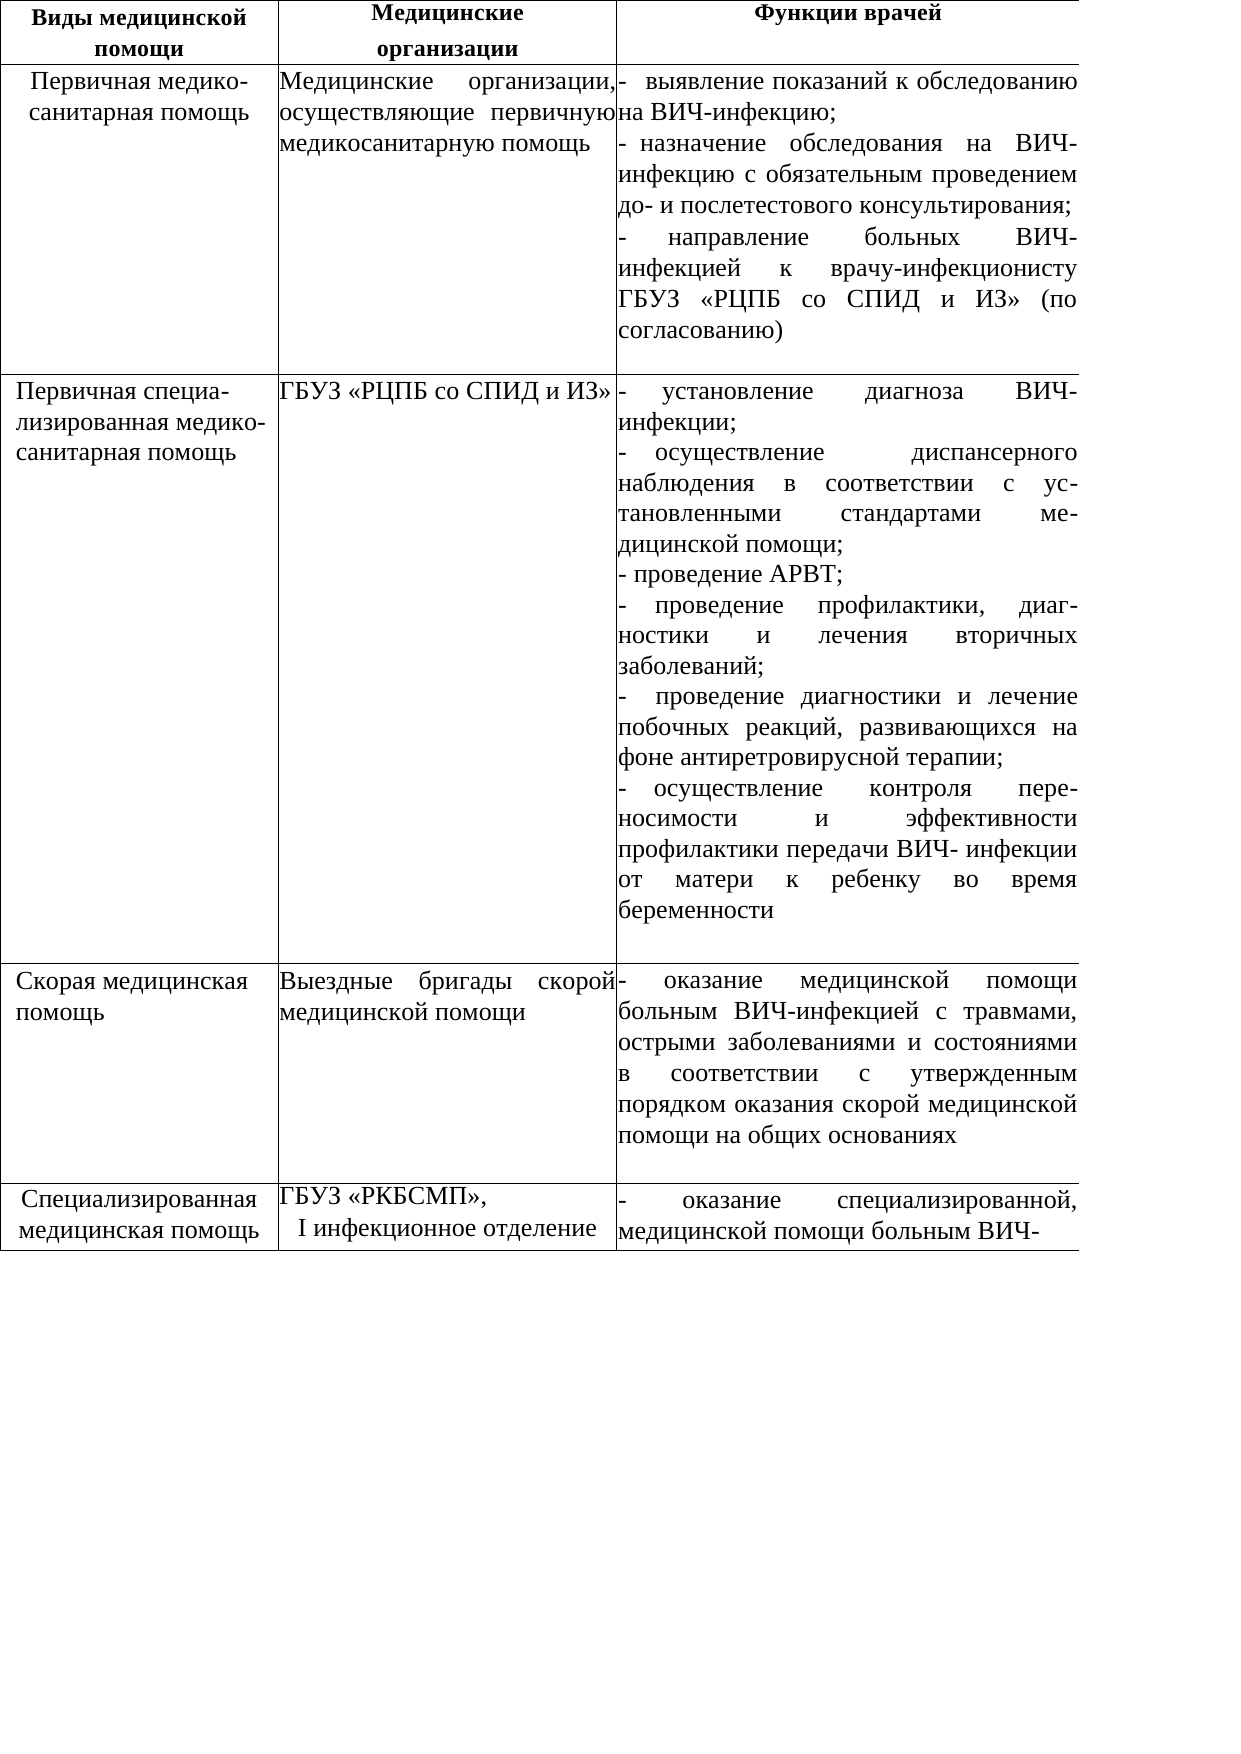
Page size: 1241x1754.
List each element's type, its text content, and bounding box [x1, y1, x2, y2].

table_cell Специализированная медицинская помощь [1, 1184, 278, 1250]
table_cell - оказание специализированной, медицинской помощи больным ВИЧ- [617, 1184, 1079, 1250]
table_cell - оказание медицинской помощи больным ВИЧ-инфекцией с травмами, острыми заболеваниями и состояниями в соответствии с утвержденным порядком оказания скорой медицинской помощи на общих основаниях [617, 964, 1079, 1182]
table_cell Первичная специализированная медико-санитарная помощь [1, 375, 278, 963]
table_header Функции врачей [617, 1, 1079, 64]
table_cell Медицинские организации, осуществляющие первичную медикосанитарную помощь [279, 65, 616, 374]
table_cell ГБУЗ «РКБСМП», I инфекционное отделение [279, 1184, 616, 1250]
table_cell Скорая медицинская помощь [1, 964, 278, 1182]
table_cell установление диагноза ВИЧ- инфекции; осуществление диспансерного наблюдения в соответствии с установленными стандартами медицинской помощи; проведение АРВТ; проведение профилактики, диагностики и лечения вторичных заболеваний; проведение диагностики и лечение побочных реакций, развивающихся на фоне антиретровирусной терапии; осуществление контроля переносимости и эффективности профилактики передачи ВИЧ- инфекции от матери к ребенку во время беременности [617, 375, 1079, 963]
table_cell Первичная медикосанитарная помощь [1, 65, 278, 374]
table_cell выявление показаний к обследованию на ВИЧ-инфекцию; назначение обследования на ВИЧ- инфекцию с обязательным проведением до- и послетестового консультирования; направление больных ВИЧ- инфекцией к врачу-инфекционисту ГБУЗ «РЦПБ со СПИД и ИЗ» (по согласованию) [617, 65, 1079, 374]
table_header Медицинские организации [279, 1, 616, 64]
table_header Виды медицинской помощи [1, 1, 278, 64]
table_cell Выездные бригады скорой медицинской помощи [279, 964, 616, 1182]
table_cell ГБУЗ «РЦПБ со СПИД и ИЗ» [279, 375, 616, 963]
